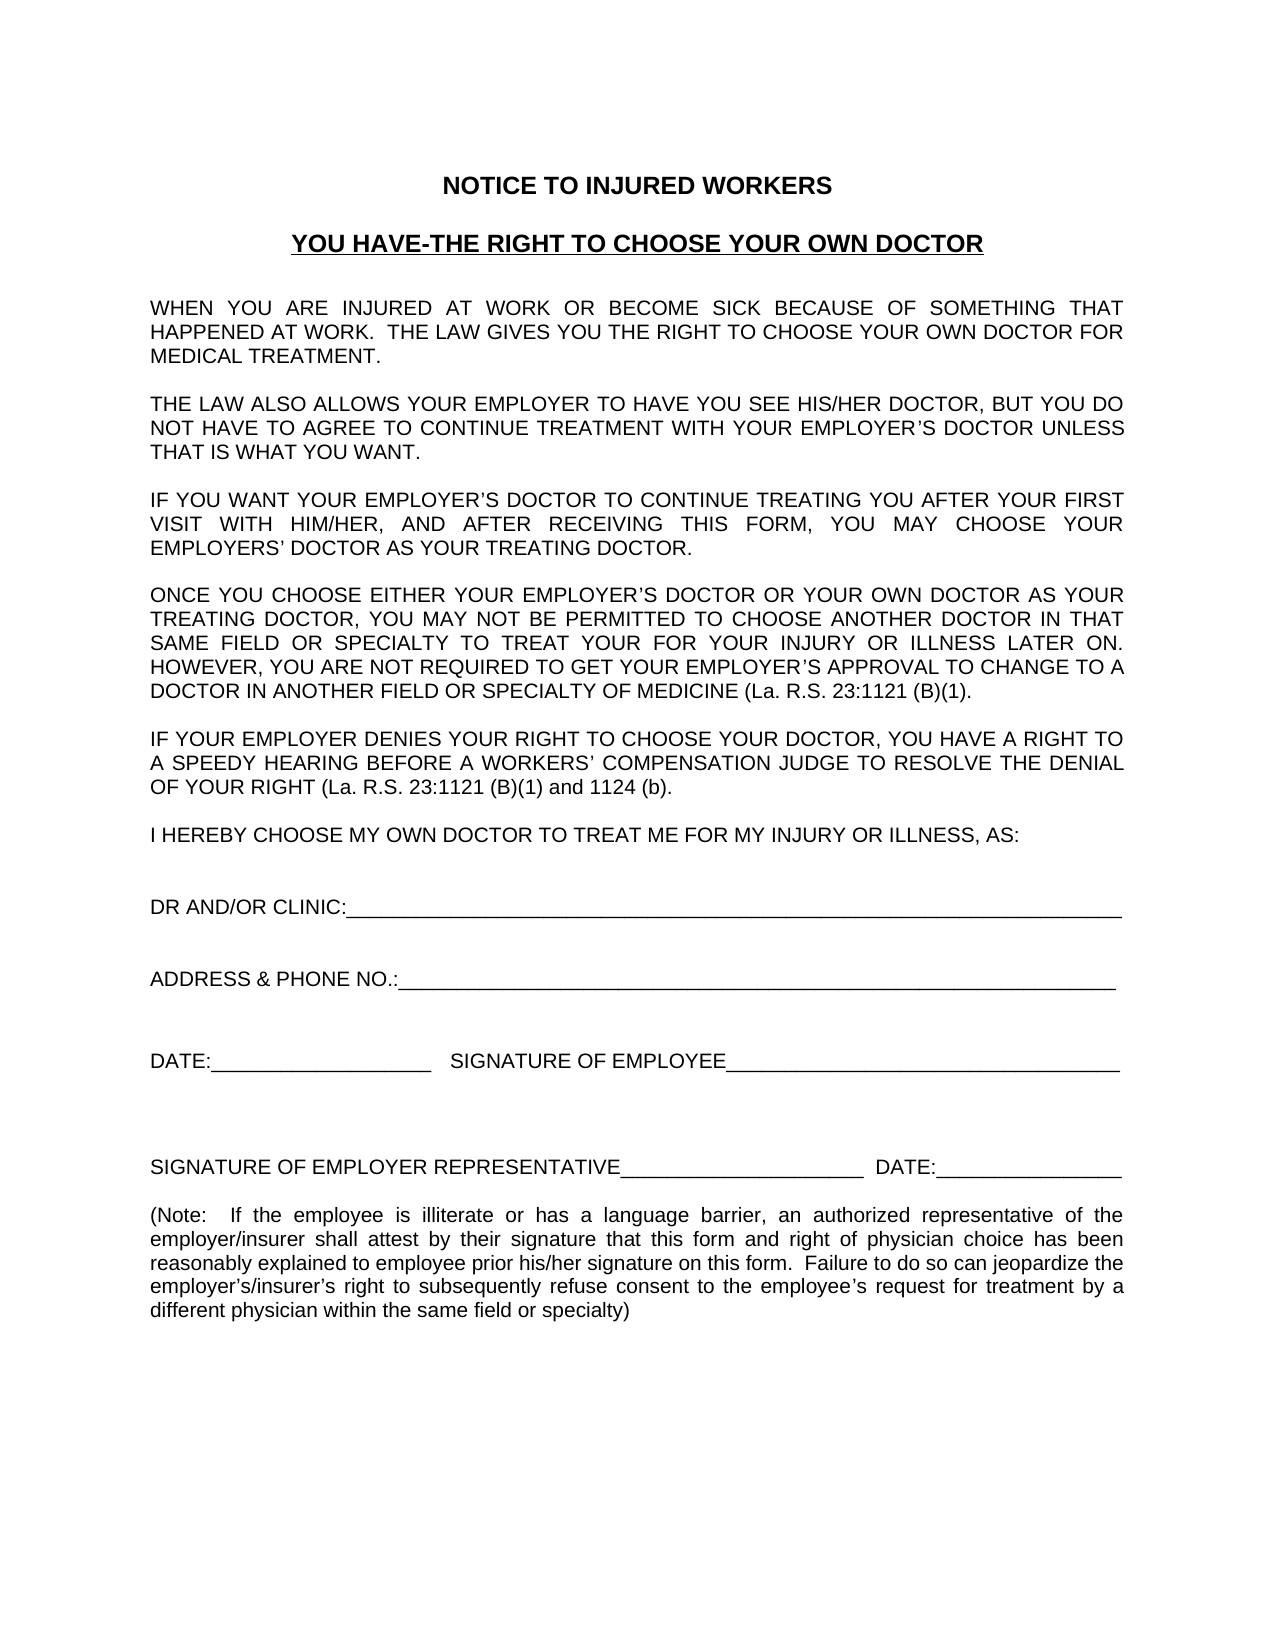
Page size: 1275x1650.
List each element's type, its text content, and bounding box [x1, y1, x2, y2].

text IF YOU WANT YOUR EMPLOYER’S DOCTOR TO CONTINUE TREATING YOU AFTER YOUR FIRST VISIT WITH HIM/HER, AFTER RECEIVING THIS FORM, YOU CHOOSE YOUR EMPLOYERS’ DOCTOR AS YOUR TREATING DOCTOR. [150, 487, 1125, 559]
text ADDRESS & PHONE NO.:______________________________________________________________ [150, 967, 1125, 991]
text I HEREBY CHOOSE MY OWN DOCTOR TO TREAT ME FOR MY INJURY OR ILLNESS, AS: [150, 823, 1125, 847]
text DATE:___________________ SIGNATURE OF EMPLOYEE__________________________________ [150, 1049, 1125, 1073]
text SIGNATURE OF EMPLOYER REPRESENTATIVE_____________________ DATE:________________ [150, 1154, 1125, 1178]
text DR /OR CLINIC:___________________________________________________________________ [150, 895, 1125, 919]
text (Note: If the employee is illiterate or has a language barrier, an authorized representative of the employer/insurer shall attest by their signature that this form and right of physician choice has been reasonably explained to employee prior his/her signature on this form. Failure to do so can jeopardize the employer’s/insurer’s right to subsequently refuse consent to the employee’s request for treatment by a different physician within the same field or specialty) [150, 1202, 1125, 1322]
text IF YOUR EMPLOYER DENIES YOUR RIGHT TO CHOOSE YOUR DOCTOR, YOU HAVE A RIGHT TO A SPEEDY HEARING BEFORE A WORKERS’ COMPENSATION JUDGE TO RESOLVE THE DENIAL OF YOUR RIGHT ( 23:1121 (B)(1) and 1124 (b). [150, 727, 1125, 799]
text WHEN YOU INJURED AT OR BECOME SICK BECAUSE OF SOMETHING THAT HAPPENED AT . THE LAW GIVES YOU THE RIGHT TO CHOOSE YOUR OWN DOCTOR FOR MEDICAL TREATMENT. [150, 296, 1125, 368]
text YOU HAVE-THE RIGHT TO CHOOSE YOUR OWN DOCTOR [150, 229, 1125, 257]
text NOTICE TO INJURED WORKERS [150, 171, 1125, 200]
text ONCE YOU CHOOSE EITHER YOUR EMPLOYER’S DOCTOR OR YOUR OWN DOCTOR AS YOUR TREATING DOCTOR, YOU NOT BE PERMITTED TO CHOOSE ANOTHER DOCTOR IN THAT SAME FIELD OR SPECIALTY TO TREAT YOUR FOR YOUR INJURY OR ILLNESS LATER ON. HOWEVER, YOU NOT REQUIRED TO YOUR EMPLOYER’S APPROVAL TO CHANGE TO A DOCTOR IN ANOTHER FIELD OR SPECIALTY OF MEDICINE ( 23:1121 (B)(1). [150, 583, 1125, 703]
text THE LAW ALSO ALLOWS YOUR EMPLOYER TO HAVE YOU HIS/HER DOCTOR, BUT YOU DO NOT HAVE TO AGREE TO CONTINUE TREATMENT WITH YOUR EMPLOYER’S DOCTOR UNLESS THAT IS WHAT YOU WANT. [150, 392, 1125, 463]
